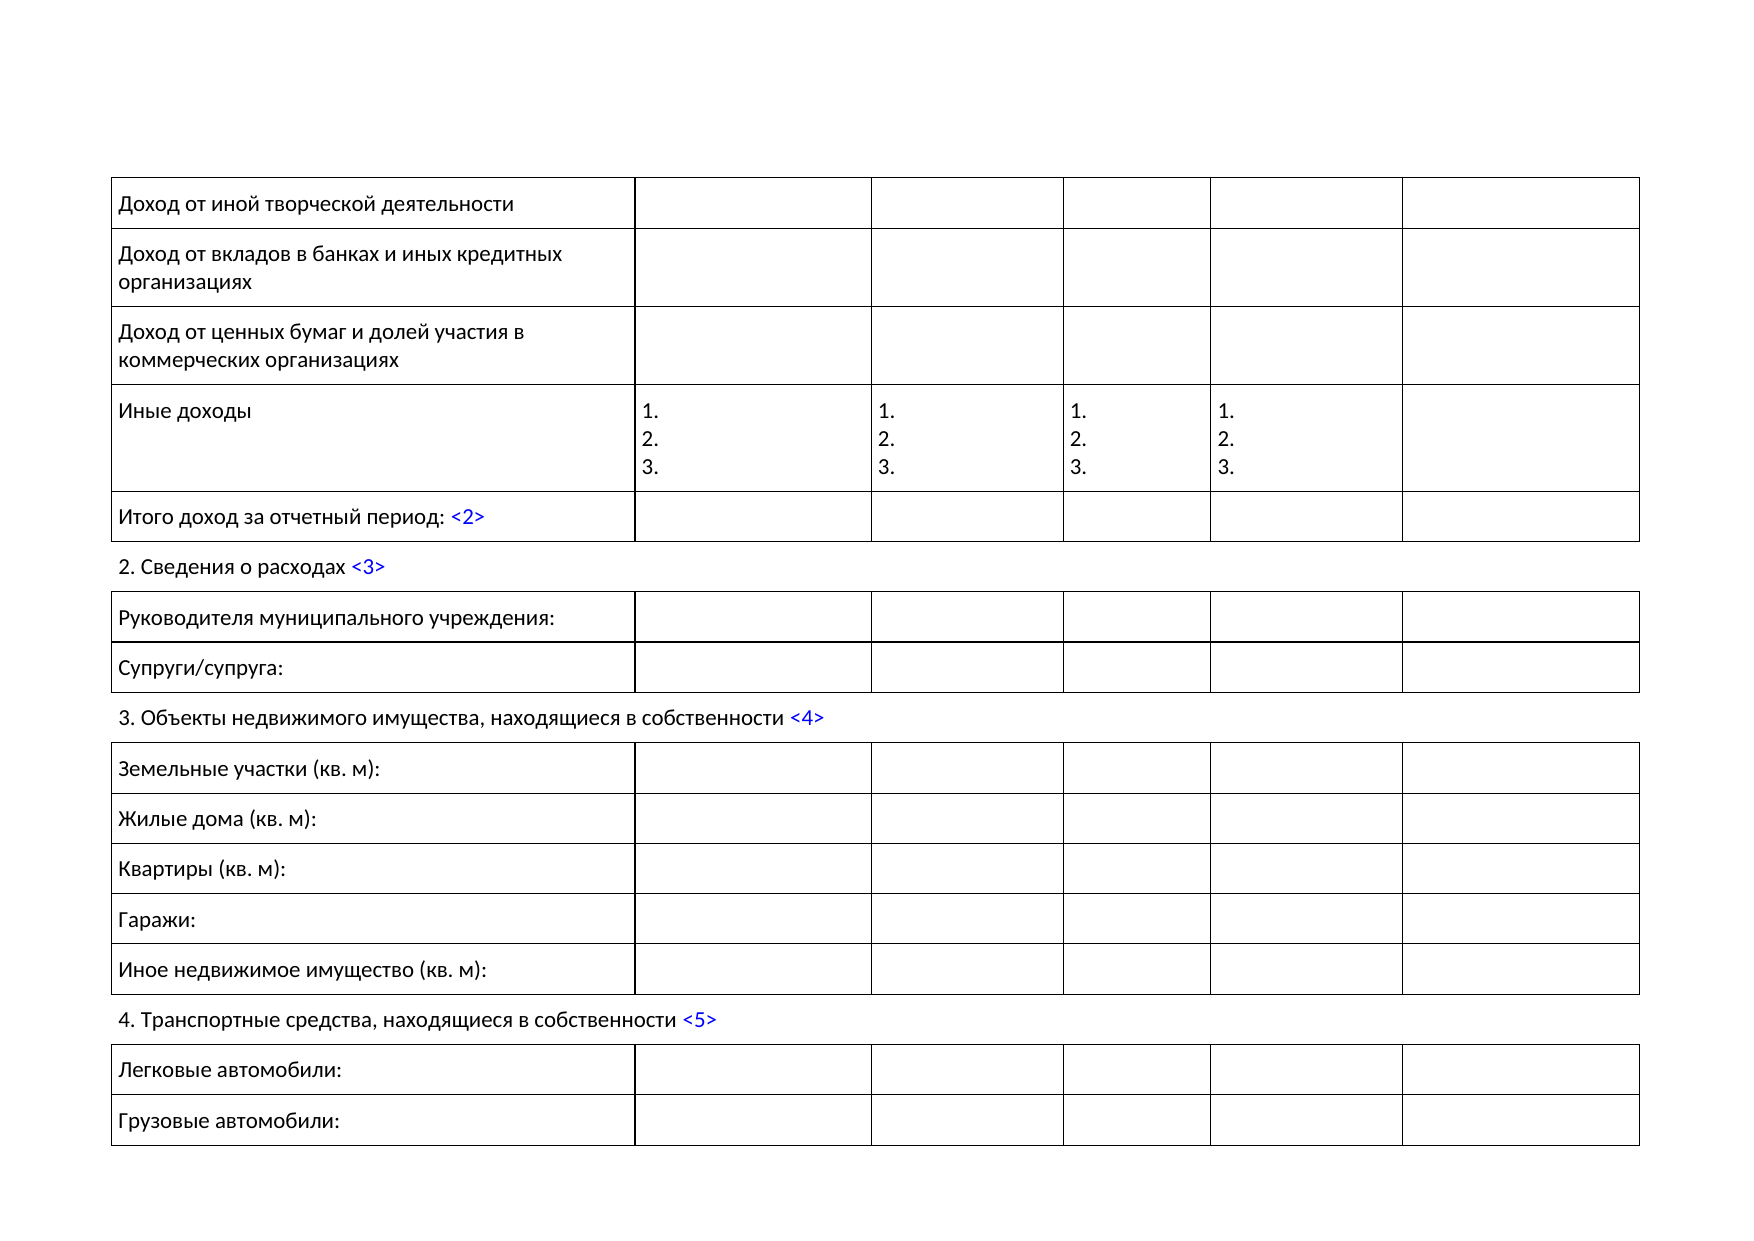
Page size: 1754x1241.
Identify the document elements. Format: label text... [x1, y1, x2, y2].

table_cell [1211, 643, 1402, 692]
table_cell [1211, 1045, 1402, 1094]
table_cell Гаражи: [112, 894, 634, 943]
table_cell [636, 492, 871, 541]
table_cell [1211, 894, 1402, 943]
table_cell Руководителя муниципального учреждения: [112, 592, 634, 641]
table_cell [1064, 307, 1210, 384]
table_cell [636, 944, 871, 994]
table_cell [636, 894, 871, 943]
table_cell [1211, 492, 1402, 541]
table_cell [636, 643, 871, 692]
table_cell 2. Сведения о расходах <3> [112, 542, 1639, 591]
table_cell Легковые автомобили: [112, 1045, 634, 1094]
table_cell Жилые дома (кв. м): [112, 794, 634, 843]
table_cell Доход от ценных бумаг и долей участия в коммерческих организациях [112, 307, 634, 384]
table_cell [1211, 944, 1402, 994]
table_cell [1064, 794, 1210, 843]
table_cell [1064, 944, 1210, 994]
table_cell [872, 492, 1063, 541]
table_cell [636, 743, 871, 792]
table_cell [872, 643, 1063, 692]
table_cell [1211, 229, 1402, 306]
table_cell [1403, 229, 1639, 306]
table_cell [1403, 643, 1639, 692]
table_cell [1211, 1095, 1402, 1144]
table_cell Квартиры (кв. м): [112, 844, 634, 893]
table_cell [1403, 944, 1639, 994]
table_cell 1. 2. 3. [636, 385, 871, 491]
table_cell [872, 178, 1063, 227]
table_cell 3. Объекты недвижимого имущества, находящиеся в собственности <4> [112, 693, 1639, 742]
table_cell Земельные участки (кв. м): [112, 743, 634, 792]
table_cell [636, 229, 871, 306]
table_cell [1403, 178, 1639, 227]
table_cell 4. Транспортные средства, находящиеся в собственности <5> [112, 995, 1639, 1044]
table_cell 1. 2. 3. [872, 385, 1063, 491]
table_cell [1403, 794, 1639, 843]
table_cell [872, 592, 1063, 641]
table_cell [636, 1095, 871, 1144]
table_cell [1064, 894, 1210, 943]
table_cell [1064, 643, 1210, 692]
table_cell [1064, 178, 1210, 227]
table_cell [872, 894, 1063, 943]
table_cell [636, 178, 871, 227]
table_cell Итого доход за отчетный период: <2> [112, 492, 634, 541]
table_cell [872, 944, 1063, 994]
table_cell [1064, 492, 1210, 541]
table_cell [872, 1045, 1063, 1094]
table_cell [1064, 743, 1210, 792]
table_cell [1403, 385, 1639, 491]
table_cell [1064, 1045, 1210, 1094]
table_cell [1211, 592, 1402, 641]
table_cell [1211, 307, 1402, 384]
table_cell [1064, 1095, 1210, 1144]
table_cell Доход от вкладов в банках и иных кредитных организациях [112, 229, 634, 306]
table_cell 1. 2. 3. [1064, 385, 1210, 491]
table_cell [1403, 743, 1639, 792]
table_cell [872, 307, 1063, 384]
table_cell [872, 844, 1063, 893]
table_cell [1403, 307, 1639, 384]
table_cell Иное недвижимое имущество (кв. м): [112, 944, 634, 994]
table_cell Грузовые автомобили: [112, 1095, 634, 1144]
table_cell [1403, 492, 1639, 541]
table_cell [636, 1045, 871, 1094]
table_cell [872, 1095, 1063, 1144]
table_cell [1064, 592, 1210, 641]
table_cell [872, 794, 1063, 843]
table_cell [1403, 592, 1639, 641]
table_cell [1064, 229, 1210, 306]
table_cell [1064, 844, 1210, 893]
table_cell Иные доходы [112, 385, 634, 491]
table_cell [1403, 894, 1639, 943]
table_cell Доход от иной творческой деятельности [112, 178, 634, 227]
table_cell [872, 743, 1063, 792]
table_cell [1403, 844, 1639, 893]
table_cell [636, 844, 871, 893]
table_cell [1403, 1045, 1639, 1094]
table_cell [872, 229, 1063, 306]
table_cell 1. 2. 3. [1211, 385, 1402, 491]
table_cell [1211, 178, 1402, 227]
table_cell [1211, 794, 1402, 843]
table_cell [1211, 743, 1402, 792]
table_cell Супруги/супруга: [112, 643, 634, 692]
table_cell [636, 592, 871, 641]
table_cell [1211, 844, 1402, 893]
table_cell [1403, 1095, 1639, 1144]
table_cell [636, 307, 871, 384]
table_cell [636, 794, 871, 843]
